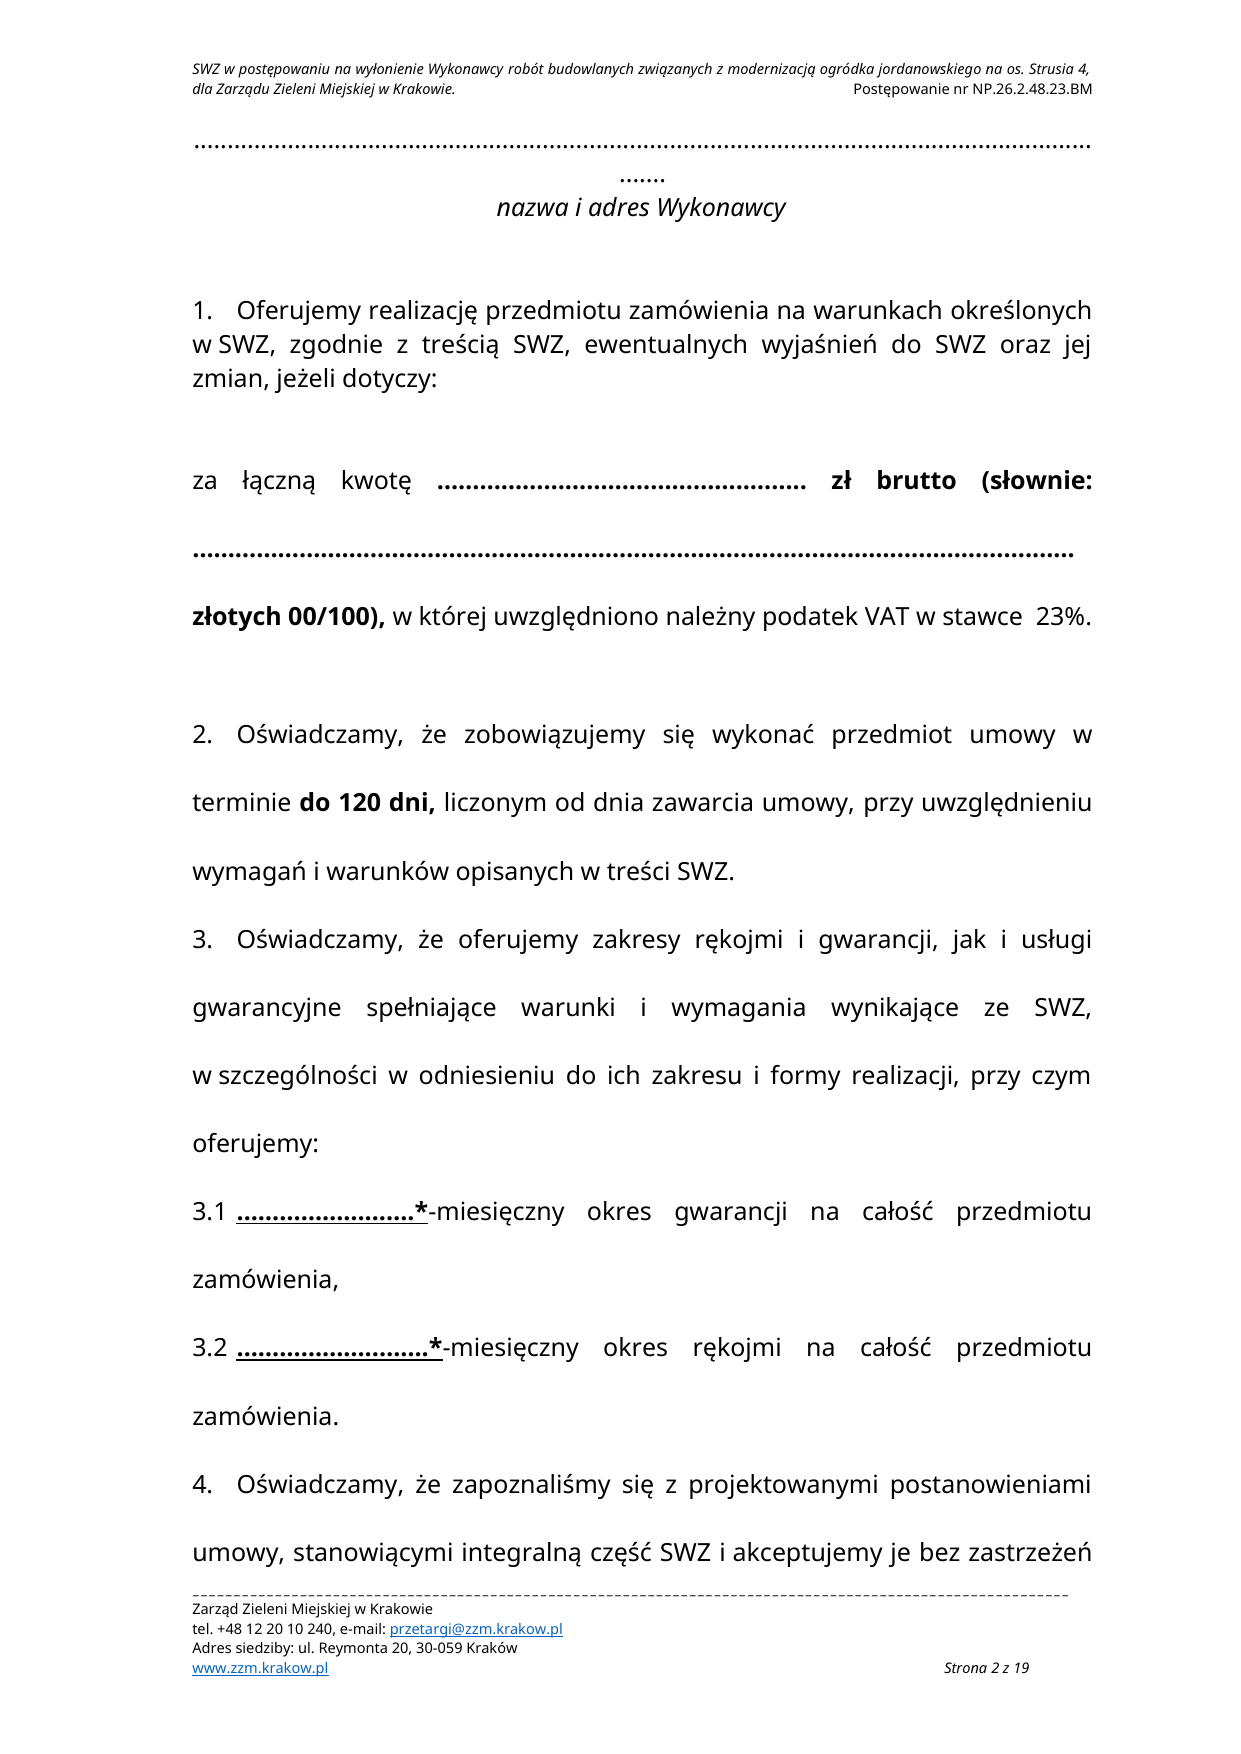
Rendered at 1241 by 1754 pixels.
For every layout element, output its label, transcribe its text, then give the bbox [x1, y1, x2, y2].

text za łączną kwotę ……………………………………..…….. zł brutto (słownie: ……………………………………………………………………………………………………….…… złotych 00/100), w której uwzględniono należny podatek VAT w stawce 23%. [192, 463, 1093, 689]
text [192, 122, 1093, 190]
list ………………..…….*-miesięczny okres rękojmi na całość przedmiotu zamówienia. [192, 1330, 1093, 1432]
list Oświadczamy, że zobowiązujemy się wykonać przedmiot umowy w terminie do 120 dni, liczonym od dnia zawarcia umowy, przy uwzględnieniu wymagań i warunków opisanych w treści SWZ. [192, 717, 1093, 887]
list Oświadczamy, że oferujemy zakresy rękojmi i gwarancji, jak i usługi gwarancyjne spełniające warunki i wymagania wynikające ze SWZ, w szczególności w odniesieniu do ich zakresu i formy realizacji, przy czym oferujemy: [192, 921, 1093, 1160]
list …………………….*-miesięczny okres gwarancji na całość przedmiotu zamówienia, [192, 1194, 1093, 1296]
list Oferujemy realizację przedmiotu zamówienia na warunkach określonych w SWZ, zgodnie z treścią SWZ, ewentualnych wyjaśnień do SWZ oraz jej zmian, jeżeli dotyczy: [192, 292, 1093, 394]
text nazwa i adres Wykonawcy [192, 190, 1093, 224]
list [192, 1466, 1093, 1568]
